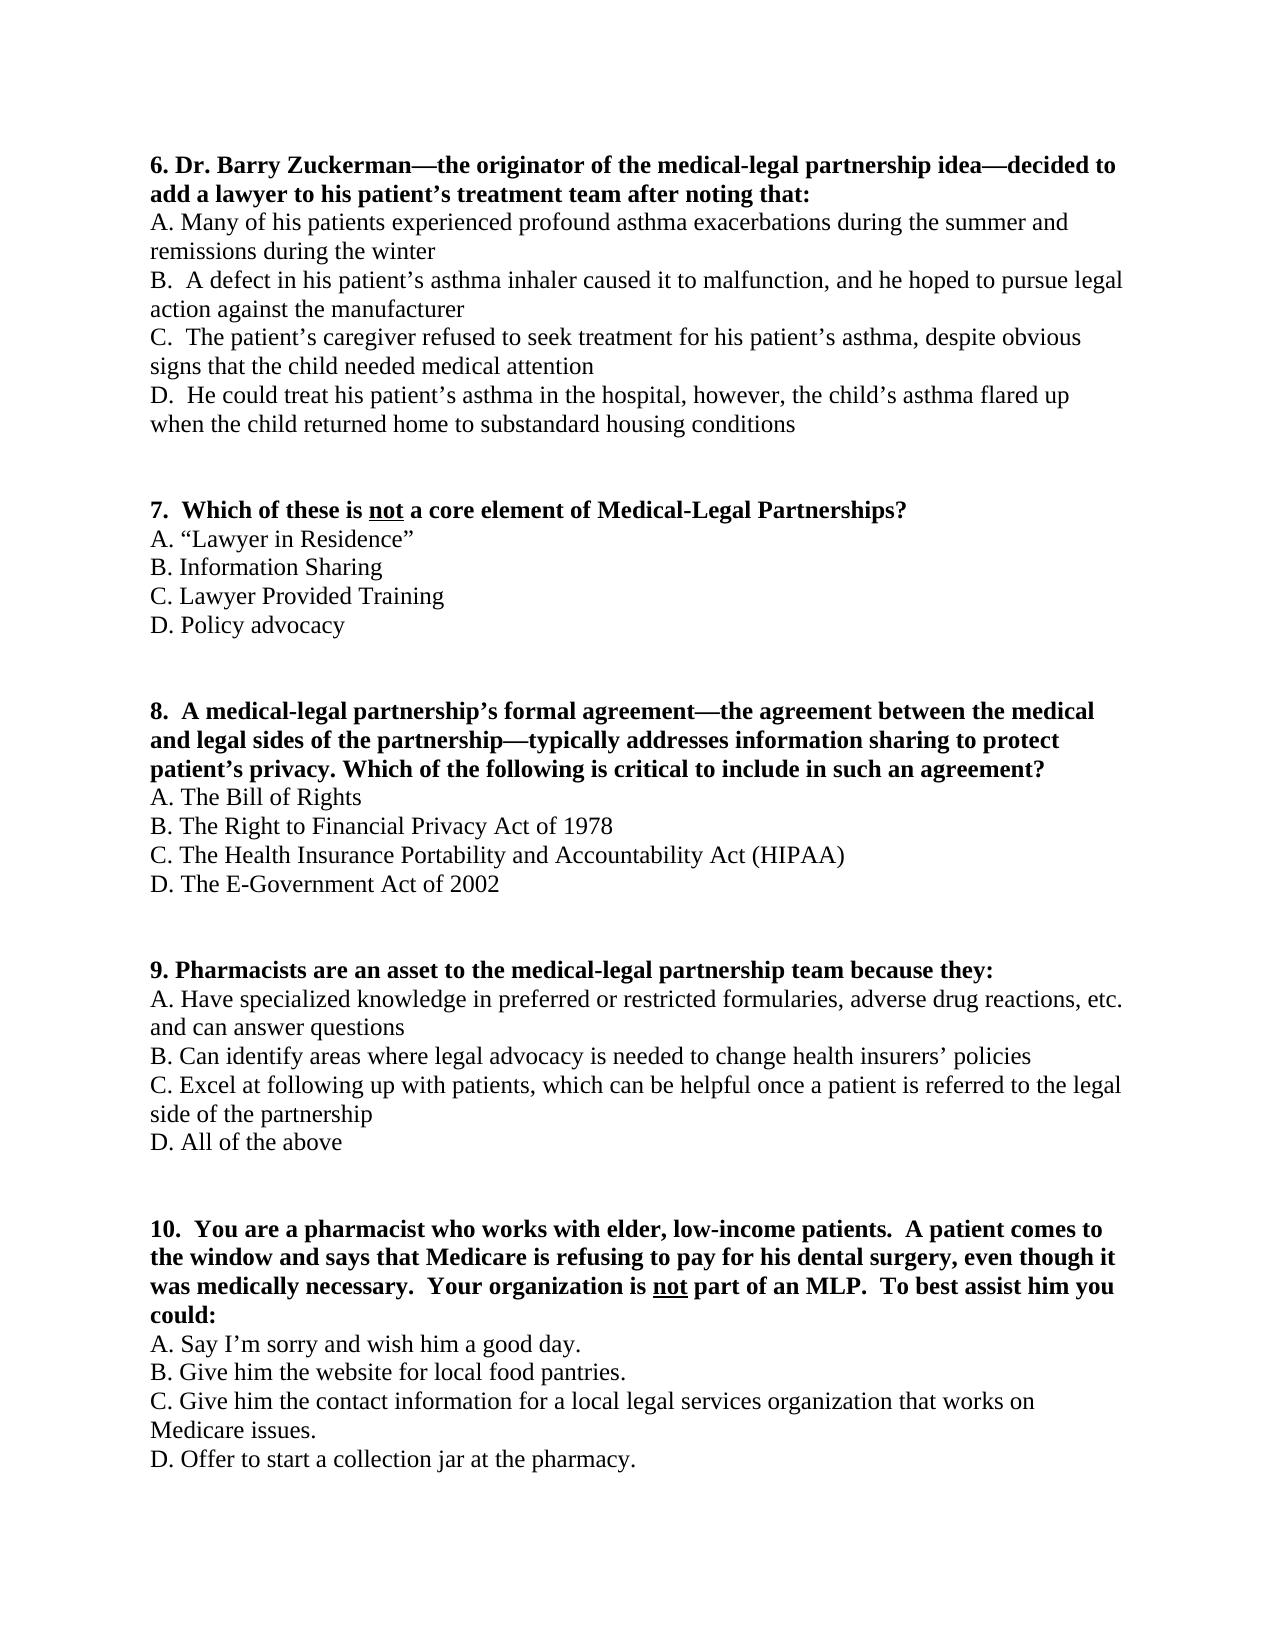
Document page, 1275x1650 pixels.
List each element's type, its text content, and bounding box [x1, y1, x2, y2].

text A. Say I’m sorry and wish him a good day. [150, 1329, 1125, 1357]
text A. “Lawyer in Residence” [150, 524, 1125, 552]
text 6. Dr. Barry Zuckerman—the originator of the medical-legal partnership idea—decided to add a lawyer to his patient’s treatment team after noting that: [150, 150, 1125, 207]
text C. The patient’s caregiver refused to seek treatment for his patient’s asthma, despite obvious signs that the child needed medical attention [150, 322, 1125, 380]
text A. The Bill of Rights [150, 782, 1125, 811]
text A. Have specialized knowledge in preferred or restricted formularies, adverse drug reactions, etc. and can answer questions [150, 984, 1125, 1041]
text 9. Pharmacists are an asset to the medical-legal partnership team because they: [150, 955, 1125, 984]
text B. Can identify areas where legal advocacy is needed to change health insurers’ policies [150, 1041, 1125, 1070]
text B. The Right to Financial Privacy Act of 1978 [150, 811, 1125, 840]
text 7. Which of these is not a core element of Medical-Legal Partnerships? [150, 495, 1125, 524]
text D. The E-Government Act of 2002 [150, 869, 1125, 897]
text B. Information Sharing [150, 552, 1125, 581]
text C. Lawyer Provided Training [150, 581, 1125, 610]
text C. Give him the contact information for a local legal services organization that works on Medicare issues. [150, 1386, 1125, 1444]
text D. All of the above [150, 1127, 1125, 1156]
text C. The Health Insurance Portability and Accountability Act (HIPAA) [150, 840, 1125, 869]
text 8. A medical-legal partnership’s formal agreement—the agreement between the medical and legal sides of the partnership—typically addresses information sharing to protect patient’s privacy. Which of the following is critical to include in such an agreement? [150, 696, 1125, 782]
text A. Many of his patients experienced profound asthma exacerbations during the summer and remissions during the winter [150, 207, 1125, 265]
text D. Policy advocacy [150, 610, 1125, 639]
text D. Offer to start a collection jar at the pharmacy. [150, 1444, 1125, 1472]
text B. A defect in his patient’s asthma inhaler caused it to malfunction, and he hoped to pursue legal action against the manufacturer [150, 265, 1125, 322]
text C. Excel at following up with patients, which can be helpful once a patient is referred to the legal side of the partnership [150, 1070, 1125, 1127]
text B. Give him the website for local food pantries. [150, 1357, 1125, 1386]
text 10. You are a pharmacist who works with elder, low-income patients. A patient comes to the window and says that Medicare is refusing to pay for his dental surgery, even though it was medically necessary. Your organization is not part of an MLP. To best assist him you could: [150, 1214, 1125, 1329]
text D. He could treat his patient’s asthma in the hospital, however, the child’s asthma flared up when the child returned home to substandard housing conditions [150, 380, 1125, 437]
